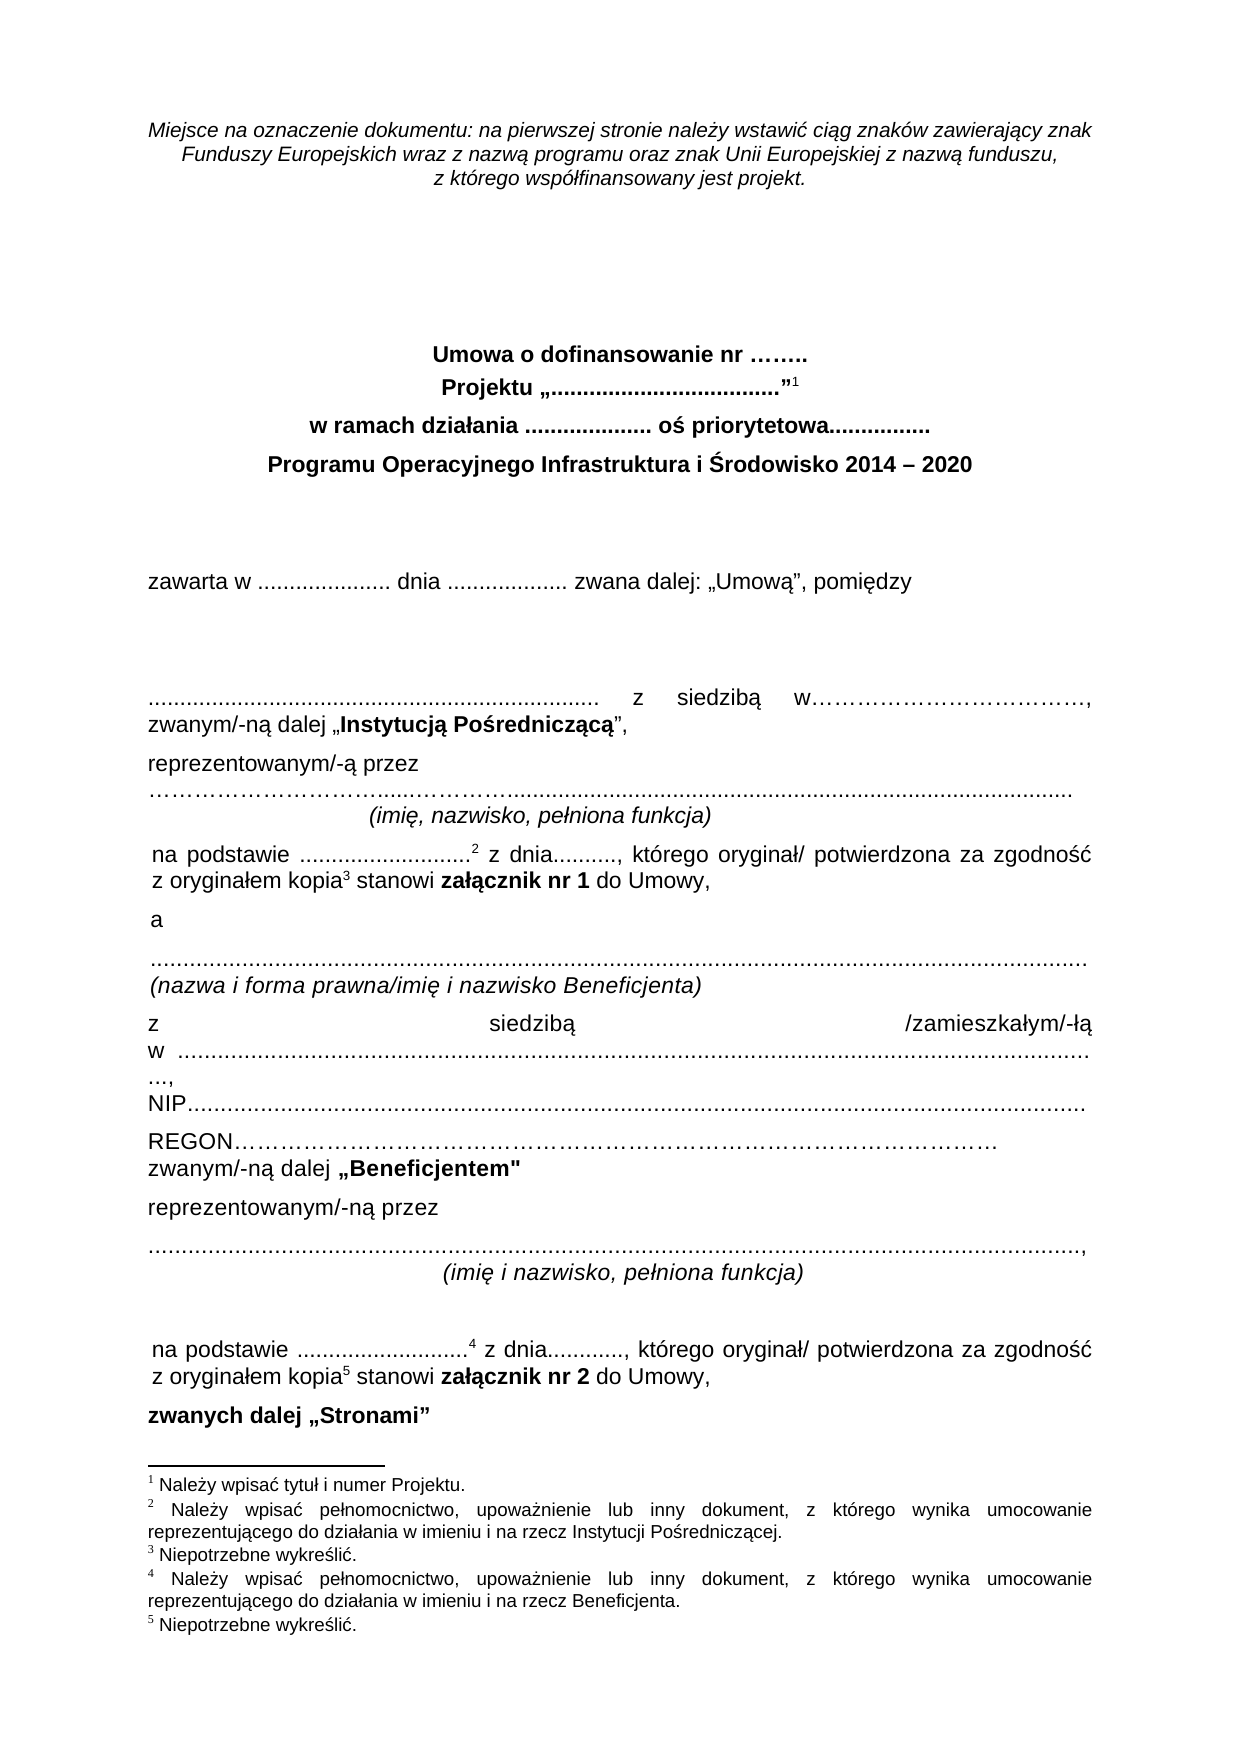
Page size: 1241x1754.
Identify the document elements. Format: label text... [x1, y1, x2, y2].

text z siedzibą /zamieszkałym/-łą w ............................................................................................................................................, NIP....................................................................................................................................... [148, 1010, 1092, 1116]
text reprezentowanym/-ną przez [148, 1193, 1092, 1220]
text reprezentowanym/-ą przez …………………………......…………......................................................................................... (imię, nazwisko, pełniona funkcja) [148, 749, 1092, 829]
title Miejsce na oznaczenie dokumentu: na pierwszej stronie należy wstawić ciąg znaków zawierający znak Funduszy Europejskich wraz z nazwą programu oraz znak Unii Europejskiej z nazwą funduszu, z którego współfinansowany jest projekt. [148, 118, 1092, 190]
title Umowa o dofinansowanie nr …….. [148, 341, 1092, 367]
text na podstawie ........................... z dnia............, którego oryginał/ potwierdzona za zgodność z oryginałem kopia stanowi załącznik nr 2 do Umowy, [152, 1336, 1092, 1389]
text zawarta w ..................... dnia ................... zwana dalej: „Umową”, pomiędzy [148, 568, 1092, 594]
title Projektu „....................................” [148, 373, 1092, 400]
title Programu Operacyjnego Infrastruktura i Środowisko 2014 – 2020 [148, 451, 1092, 478]
text a [150, 906, 1092, 933]
text ............................................................................................................................................, (imię i nazwisko, pełniona funkcja) [148, 1232, 1092, 1285]
text REGON……………………………………………………………………………………… zwanym/-ną dalej „Beneficjentem" [148, 1128, 1092, 1181]
text na podstawie ........................... z dnia.........., którego oryginał/ potwierdzona za zgodność z oryginałem kopia stanowi załącznik nr 1 do Umowy, [152, 841, 1092, 894]
text ....................................................................... z siedzibą w………………………………, zwanym/-ną dalej „Instytucją Pośredniczącą”, [148, 684, 1092, 737]
title w ramach działania .................... oś priorytetowa................ [148, 412, 1092, 439]
text ............................................................................................................................................... (nazwa i forma prawna/imię i nazwisko Beneficjenta) [150, 945, 1092, 998]
title zwanych dalej „Stronami” [148, 1402, 1092, 1428]
